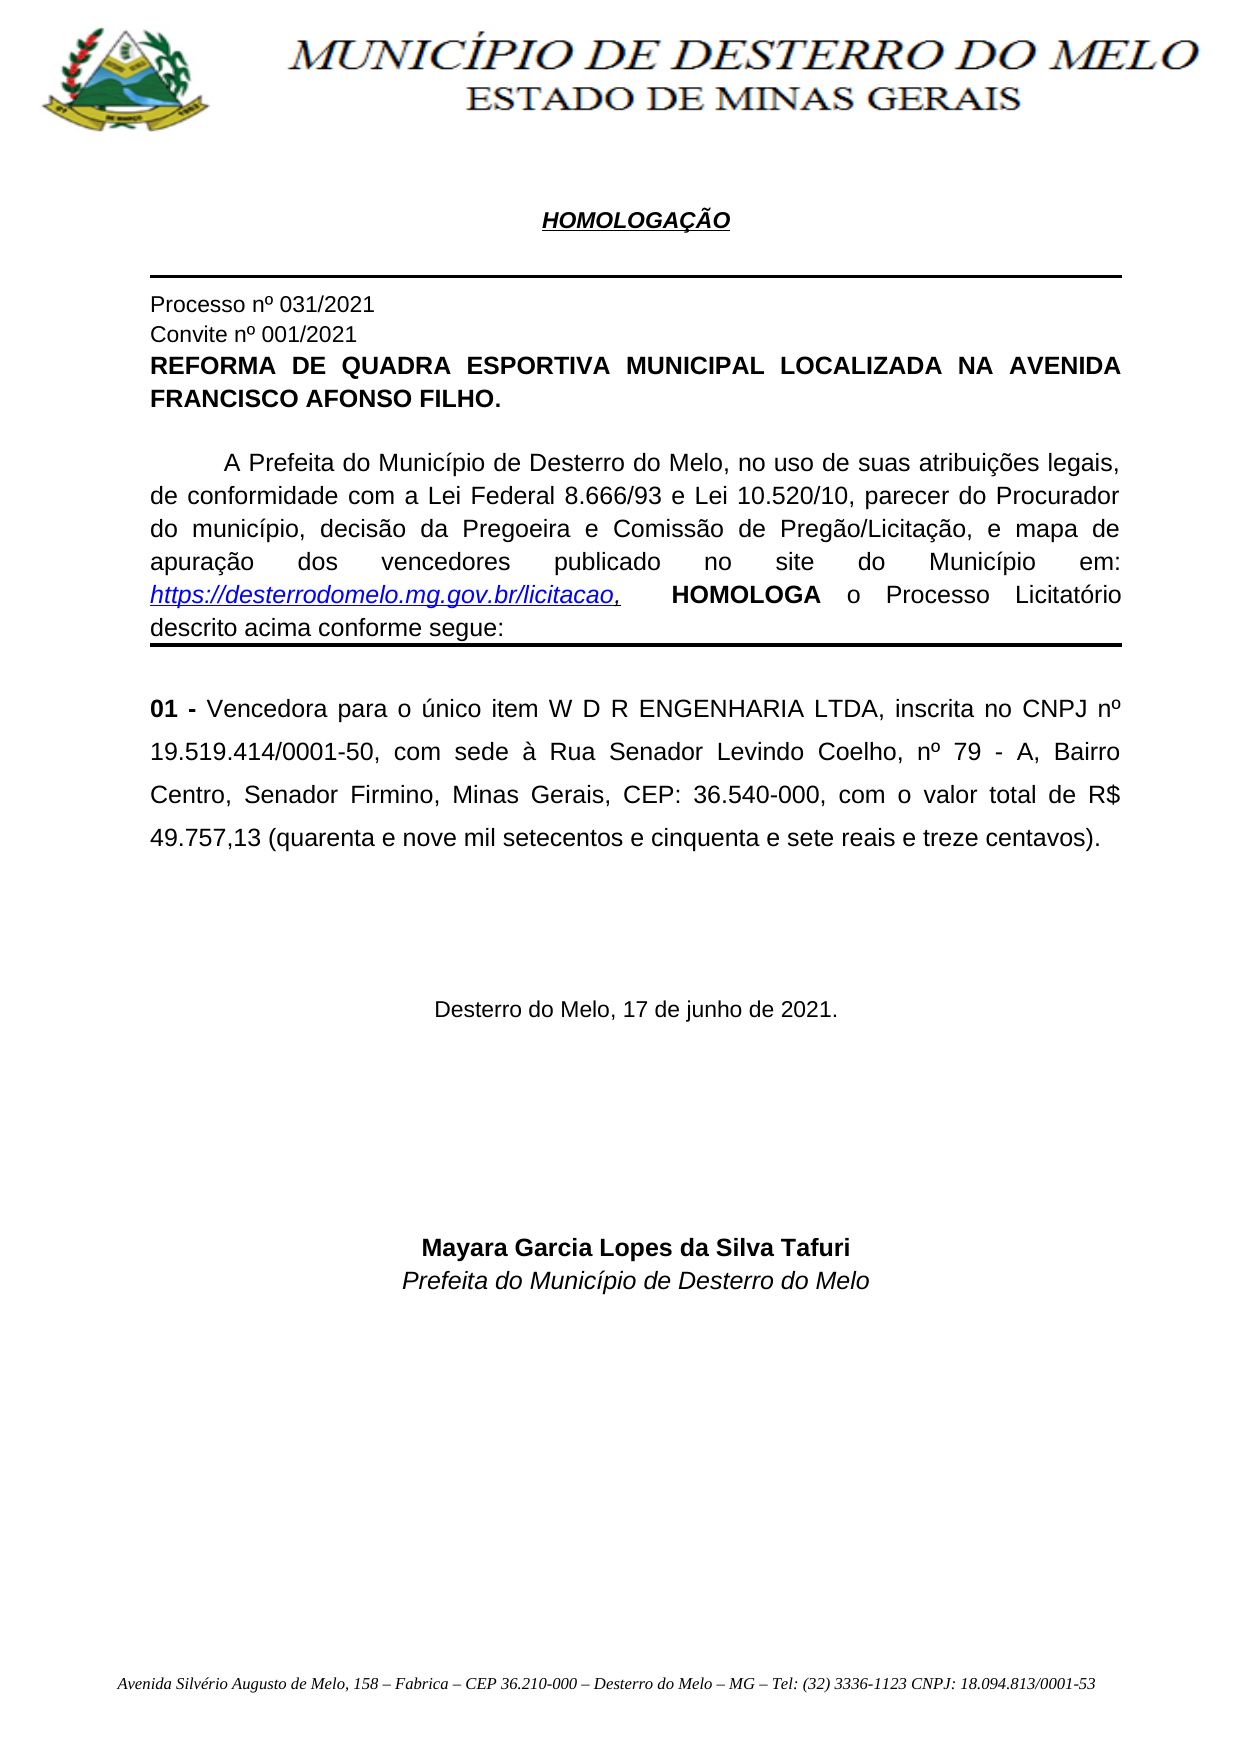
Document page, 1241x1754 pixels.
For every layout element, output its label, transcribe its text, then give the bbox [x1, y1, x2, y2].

text Convite nº 001/2021 [150, 321, 1122, 347]
text REFORMA DE QUADRA ESPORTIVA MUNICIPAL LOCALIZADA NA AVENIDA FRANCISCO AFONSO FILHO. [150, 351, 1122, 413]
text Processo nº 031/2021 [150, 291, 1122, 317]
text A Prefeita do Município de Desterro do Melo, no uso de suas atribuições legais, de conformidade com a Lei Federal 8.666/93 e Lei 10.520/10, parecer do Procurador do município, decisão da Pregoeira e Comissão de Pregão/Licitação, e mapa de apuração dos vencedores publicado no site do Município em: https://desterrodomelo.mg.gov.br/licitacao, HOMOLOGA o Processo Licitatório descrito acima conforme segue: [150, 448, 1122, 643]
text 01 - Vencedora para o único item W D R ENGENHARIA LTDA, inscrita no CNPJ nº 19.519.414/0001-50, com sede à Rua Senador Levindo Coelho, nº 79 - A, Bairro Centro, Senador Firmino, Minas Gerais, CEP: 36.540-000, com o valor total de R$ 49.757,13 (quarenta e nove mil setecentos e cinquenta e sete reais e treze centavos). [150, 694, 1122, 852]
text Desterro do Melo, 17 de junho de 2021. [150, 996, 1122, 1022]
picture [16, 12, 1232, 151]
text HOMOLOGAÇÃO [150, 207, 1122, 233]
text Prefeita do Município de Desterro do Melo [150, 1266, 1122, 1294]
text Mayara Garcia Lopes da Silva Tafuri [150, 1233, 1122, 1262]
